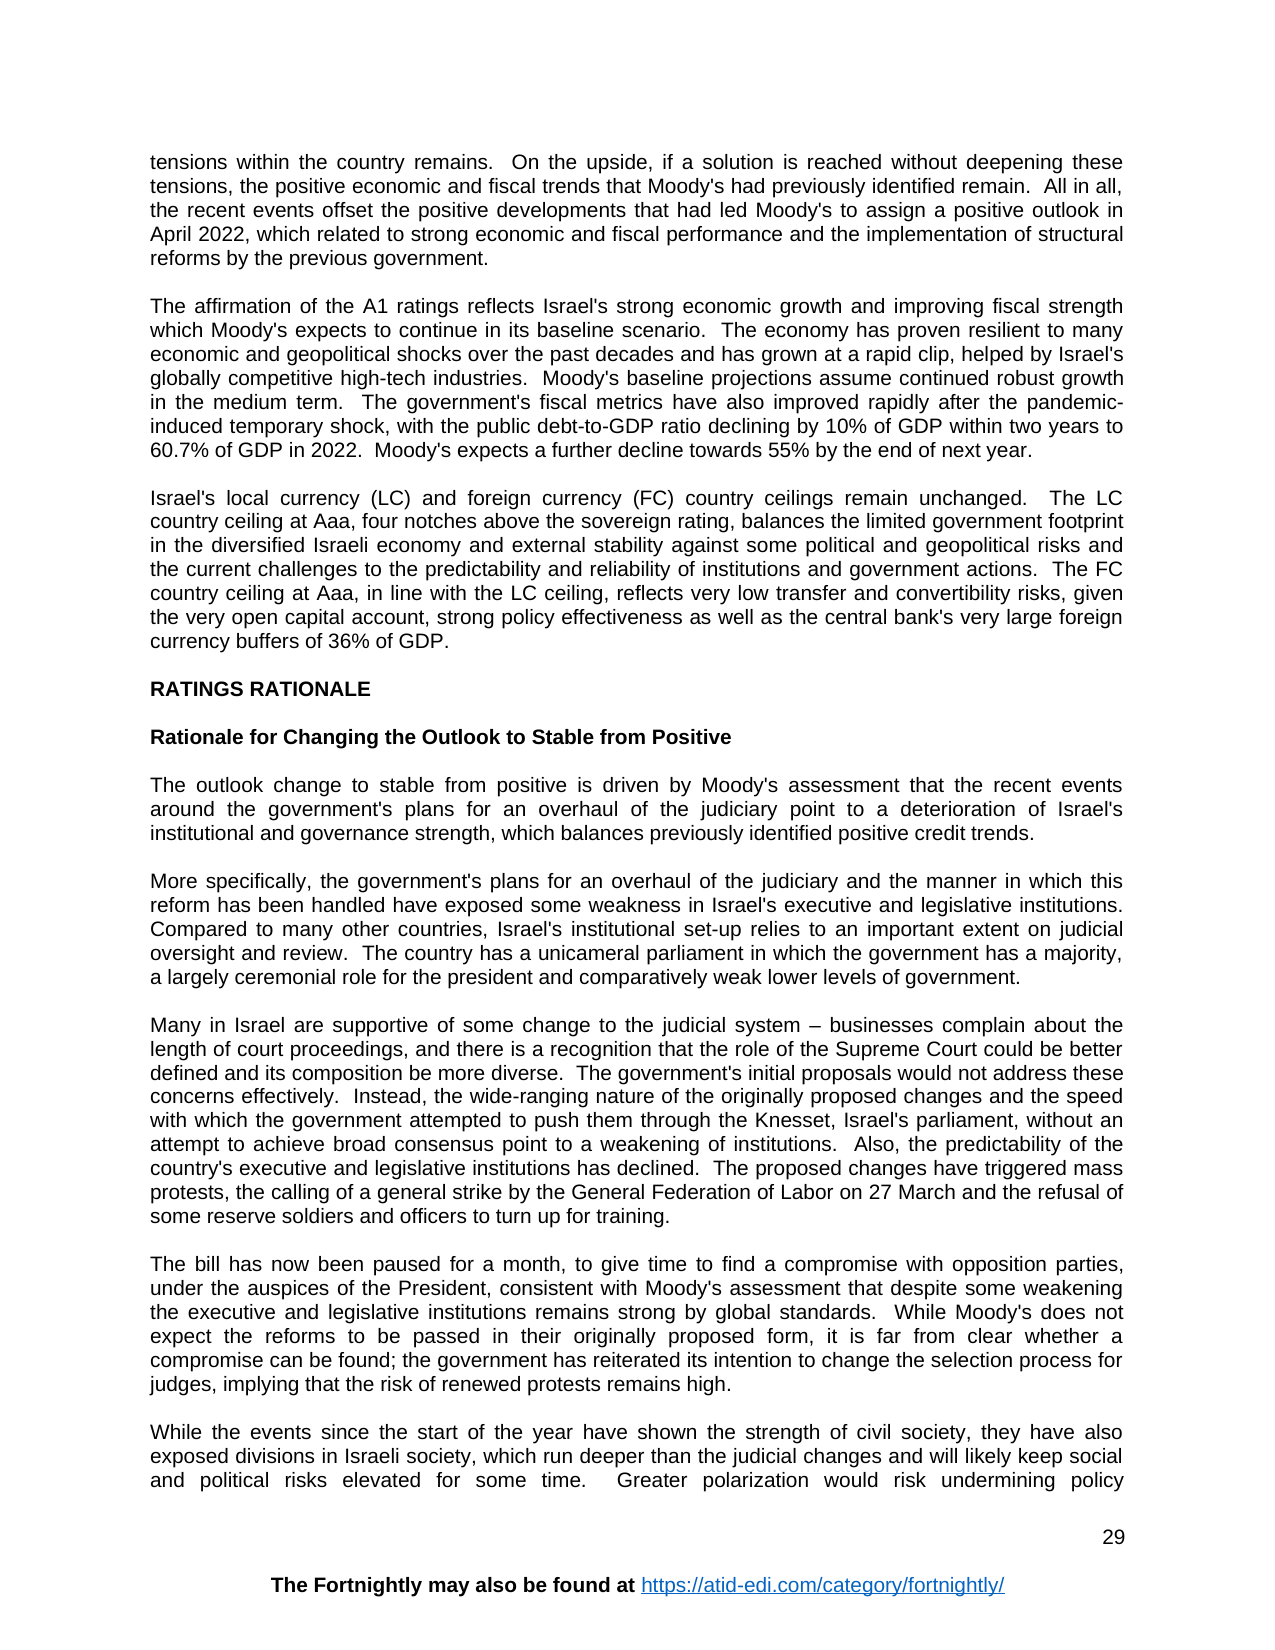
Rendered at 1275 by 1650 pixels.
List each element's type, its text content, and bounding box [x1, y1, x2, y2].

text More specifically, the government's plans for an overhaul of the judiciary and the manner in which this reform has been handled have exposed some weakness in Israel's executive and legislative institutions. Compared to many other countries, Israel's institutional set-up relies to an important extent on judicial oversight and review. The country has a unicameral parliament in which the government has a majority, a largely ceremonial role for the president and comparatively weak lower levels of government. [150, 869, 1125, 988]
text The outlook change to stable from positive is driven by Moody's assessment that the recent events around the government's plans for an overhaul of the judiciary point to a deterioration of Israel's institutional and governance strength, which balances previously identified positive credit trends. [150, 773, 1125, 845]
text Rationale for Changing the Outlook to Stable from Positive [150, 725, 1125, 749]
text Israel's local currency (LC) and foreign currency (FC) country ceilings remain unchanged. The LC country ceiling at Aaa, four notches above the sovereign rating, balances the limited government footprint in the diversified Israeli economy and external stability against some political and geopolitical risks and the current challenges to the predictability and reliability of institutions and government actions. The FC country ceiling at Aaa, in line with the LC ceiling, reflects very low transfer and convertibility risks, given the very open capital account, strong policy effectiveness as well as the central bank's very large foreign currency buffers of 36% of GDP. [150, 485, 1125, 653]
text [150, 1420, 1125, 1492]
text Many in Israel are supportive of some change to the judicial system – businesses complain about the length of court proceedings, and there is a recognition that the role of the Supreme Court could be better defined and its composition be more diverse. The government's initial proposals would not address these concerns effectively. Instead, the wide-ranging nature of the originally proposed changes and the speed with which the government attempted to push them through the Knesset, Israel's parliament, without an attempt to achieve broad consensus point to a weakening of institutions. Also, the predictability of the country's executive and legislative institutions has declined. The proposed changes have triggered mass protests, the calling of a general strike by the General Federation of Labor on 27 March and the refusal of some reserve soldiers and officers to turn up for training. [150, 1012, 1125, 1228]
text The affirmation of the A1 ratings reflects Israel's strong economic growth and improving fiscal strength which Moody's expects to continue in its baseline scenario. The economy has proven resilient to many economic and geopolitical shocks over the past decades and has grown at a rapid clip, helped by Israel's globally competitive high-tech industries. Moody's baseline projections assume continued robust growth in the medium term. The government's fiscal metrics have also improved rapidly after the pandemic-induced temporary shock, with the public debt-to-GDP ratio declining by 10% of GDP within two years to 60.7% of GDP in 2022. Moody's expects a further decline towards 55% by the end of next year. [150, 294, 1125, 461]
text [150, 150, 1125, 270]
text RATINGS RATIONALE [150, 677, 1125, 701]
text The bill has now been paused for a month, to give time to find a compromise with opposition parties, under the auspices of the President, consistent with Moody's assessment that despite some weakening the executive and legislative institutions remains strong by global standards. While Moody's does not expect the reforms to be passed in their originally proposed form, it is far from clear whether a compromise can be found; the government has reiterated its intention to change the selection process for judges, implying that the risk of renewed protests remains high. [150, 1252, 1125, 1396]
